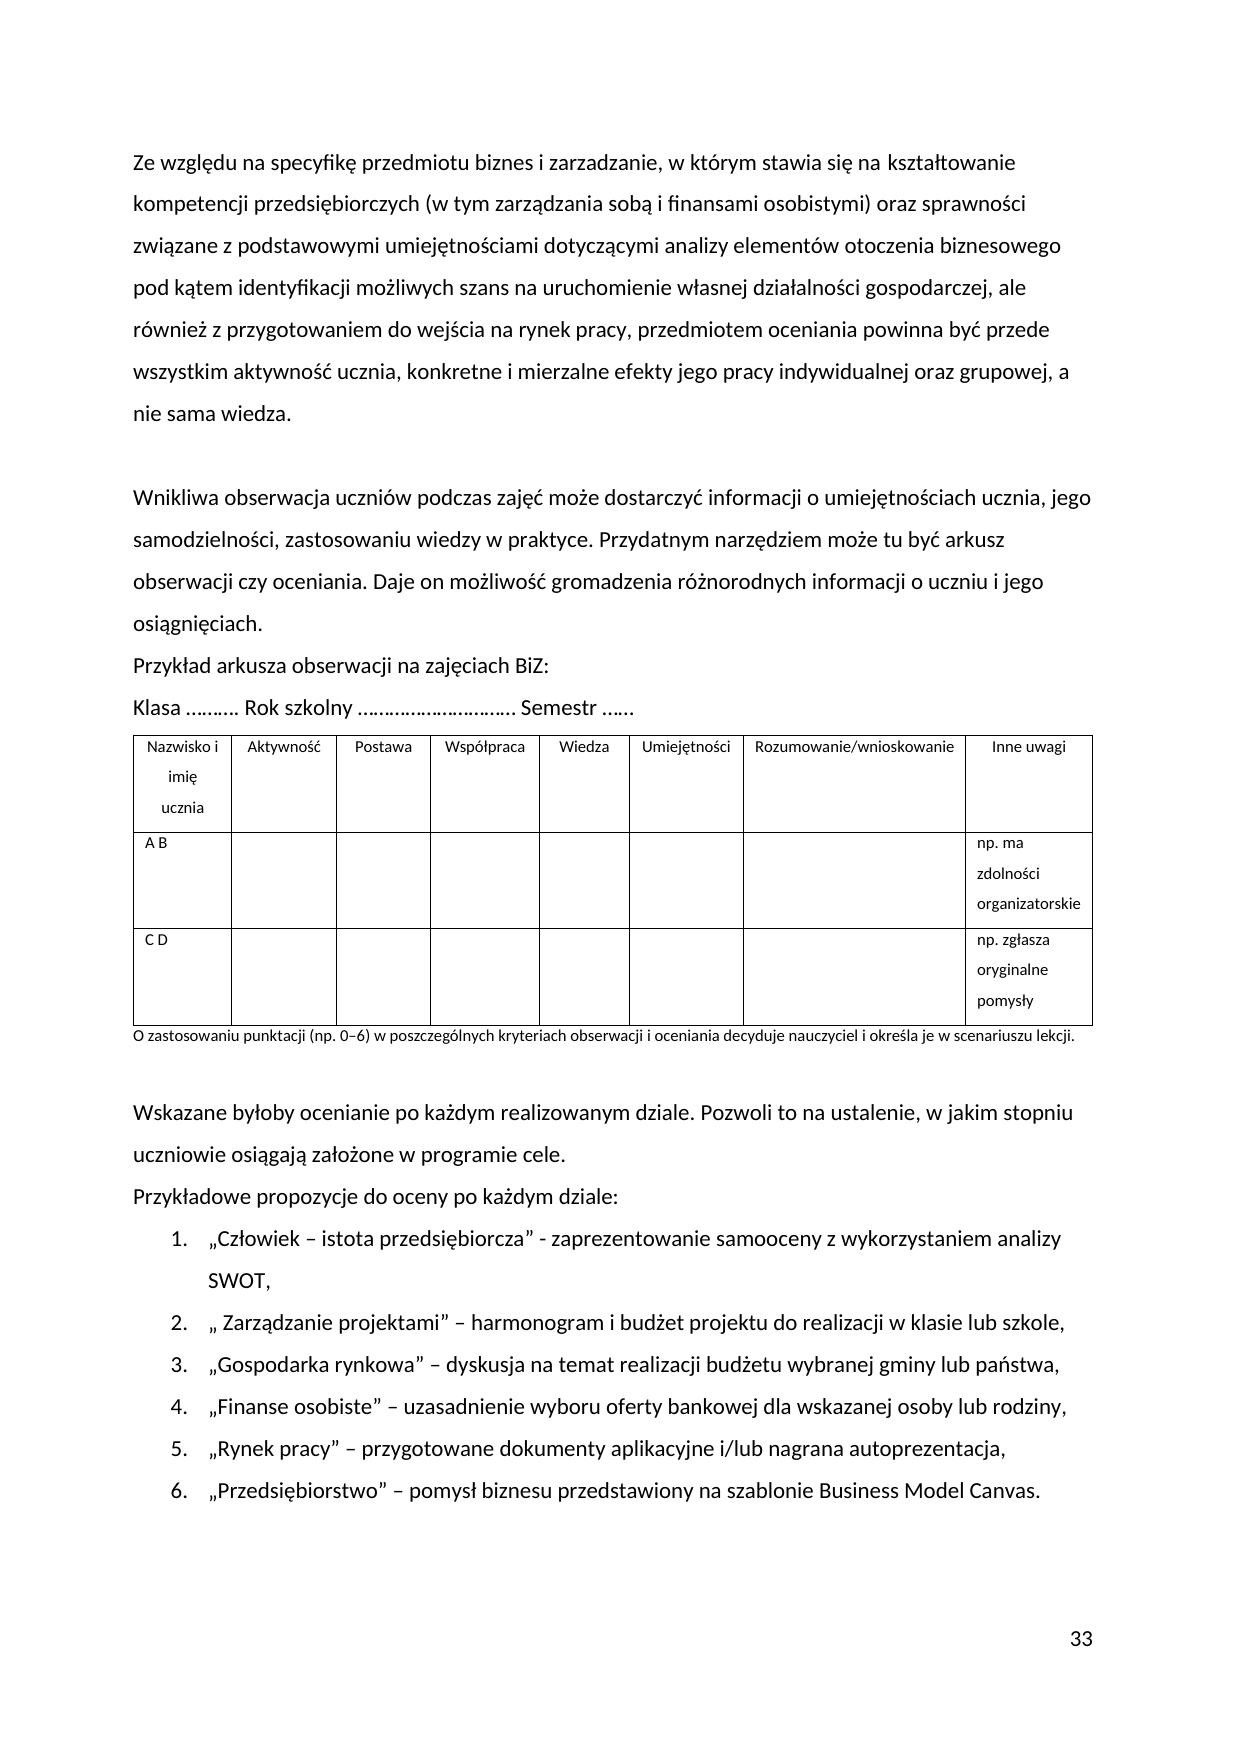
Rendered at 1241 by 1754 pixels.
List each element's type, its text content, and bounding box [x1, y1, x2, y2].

table_cell [630, 929, 743, 1025]
text Ze względu na specyfikę przedmiotu biznes i zarzadzanie, w którym stawia się na kształtowanie kompetencji przedsiębiorczych (w tym zarządzania sobą i finansami osobistymi) oraz sprawności związane z podstawowymi umiejętnościami dotyczącymi analizy elementów otoczenia biznesowego pod kątem identyfikacji możliwych szans na uruchomienie własnej działalności gospodarczej, ale również z przygotowaniem do wejścia na rynek pracy, przedmiotem oceniania powinna być przede wszystkim aktywność ucznia, konkretne i mierzalne efekty jego pracy indywidualnej oraz grupowej, a nie sama wiedza. [133, 148, 1093, 427]
list „Finanse osobiste” – uzasadnienie wyboru oferty bankowej dla wskazanej osoby lub rodziny, [170, 1392, 1093, 1420]
table_cell [540, 833, 629, 928]
table_cell np. zgłasza oryginalne pomysły [966, 929, 1092, 1025]
table_header Nazwisko i imię ucznia [134, 736, 231, 832]
table_cell [232, 833, 336, 928]
list „Człowiek – istota przedsiębiorcza” - zaprezentowanie samooceny z wykorzystaniem analizy SWOT, [170, 1224, 1093, 1294]
table_header Wiedza [540, 736, 629, 832]
table_cell [337, 929, 430, 1025]
text O zastosowaniu punktacji (np. 0–6) w poszczególnych kryteriach obserwacji i oceniania decyduje nauczyciel i określa je w scenariuszu lekcji. [133, 1026, 1093, 1046]
table_cell [431, 929, 539, 1025]
text Klasa ………. Rok szkolny ………………………… Semestr …… [133, 693, 1093, 721]
table_header Umiejętności [630, 736, 743, 832]
table_cell [431, 833, 539, 928]
table_cell [232, 929, 336, 1025]
table_header Rozumowanie/wnioskowanie [744, 736, 965, 832]
table_header Aktywność [232, 736, 336, 832]
table_cell C D [134, 929, 231, 1025]
table_cell [337, 833, 430, 928]
text Wnikliwa obserwacja uczniów podczas zajęć może dostarczyć informacji o umiejętnościach ucznia, jego samodzielności, zastosowaniu wiedzy w praktyce. Przydatnym narzędziem może tu być arkusz obserwacji czy oceniania. Daje on możliwość gromadzenia różnorodnych informacji o uczniu i jego osiągnięciach. [133, 483, 1093, 637]
list „Gospodarka rynkowa” – dyskusja na temat realizacji budżetu wybranej gminy lub państwa, [170, 1350, 1093, 1378]
text Przykładowe propozycje do oceny po każdym dziale: [133, 1182, 1093, 1210]
table_header Inne uwagi [966, 736, 1092, 832]
table_cell [630, 833, 743, 928]
text Wskazane byłoby ocenianie po każdym realizowanym dziale. Pozwoli to na ustalenie, w jakim stopniu uczniowie osiągają założone w programie cele. [133, 1098, 1093, 1168]
table_cell A B [134, 833, 231, 928]
table_header Postawa [337, 736, 430, 832]
list „ Zarządzanie projektami” – harmonogram i budżet projektu do realizacji w klasie lub szkole, [170, 1308, 1093, 1336]
list „Rynek pracy” – przygotowane dokumenty aplikacyjne i/lub nagrana autoprezentacja, [170, 1434, 1093, 1462]
table_cell [540, 929, 629, 1025]
table_cell [744, 833, 965, 928]
table_cell [744, 929, 965, 1025]
list „Przedsiębiorstwo” – pomysł biznesu przedstawiony na szablonie Business Model Canvas. [170, 1476, 1093, 1504]
table_cell np. ma zdolności organizatorskie [966, 833, 1092, 928]
table_header Współpraca [431, 736, 539, 832]
text Przykład arkusza obserwacji na zajęciach BiZ: [133, 651, 1093, 679]
